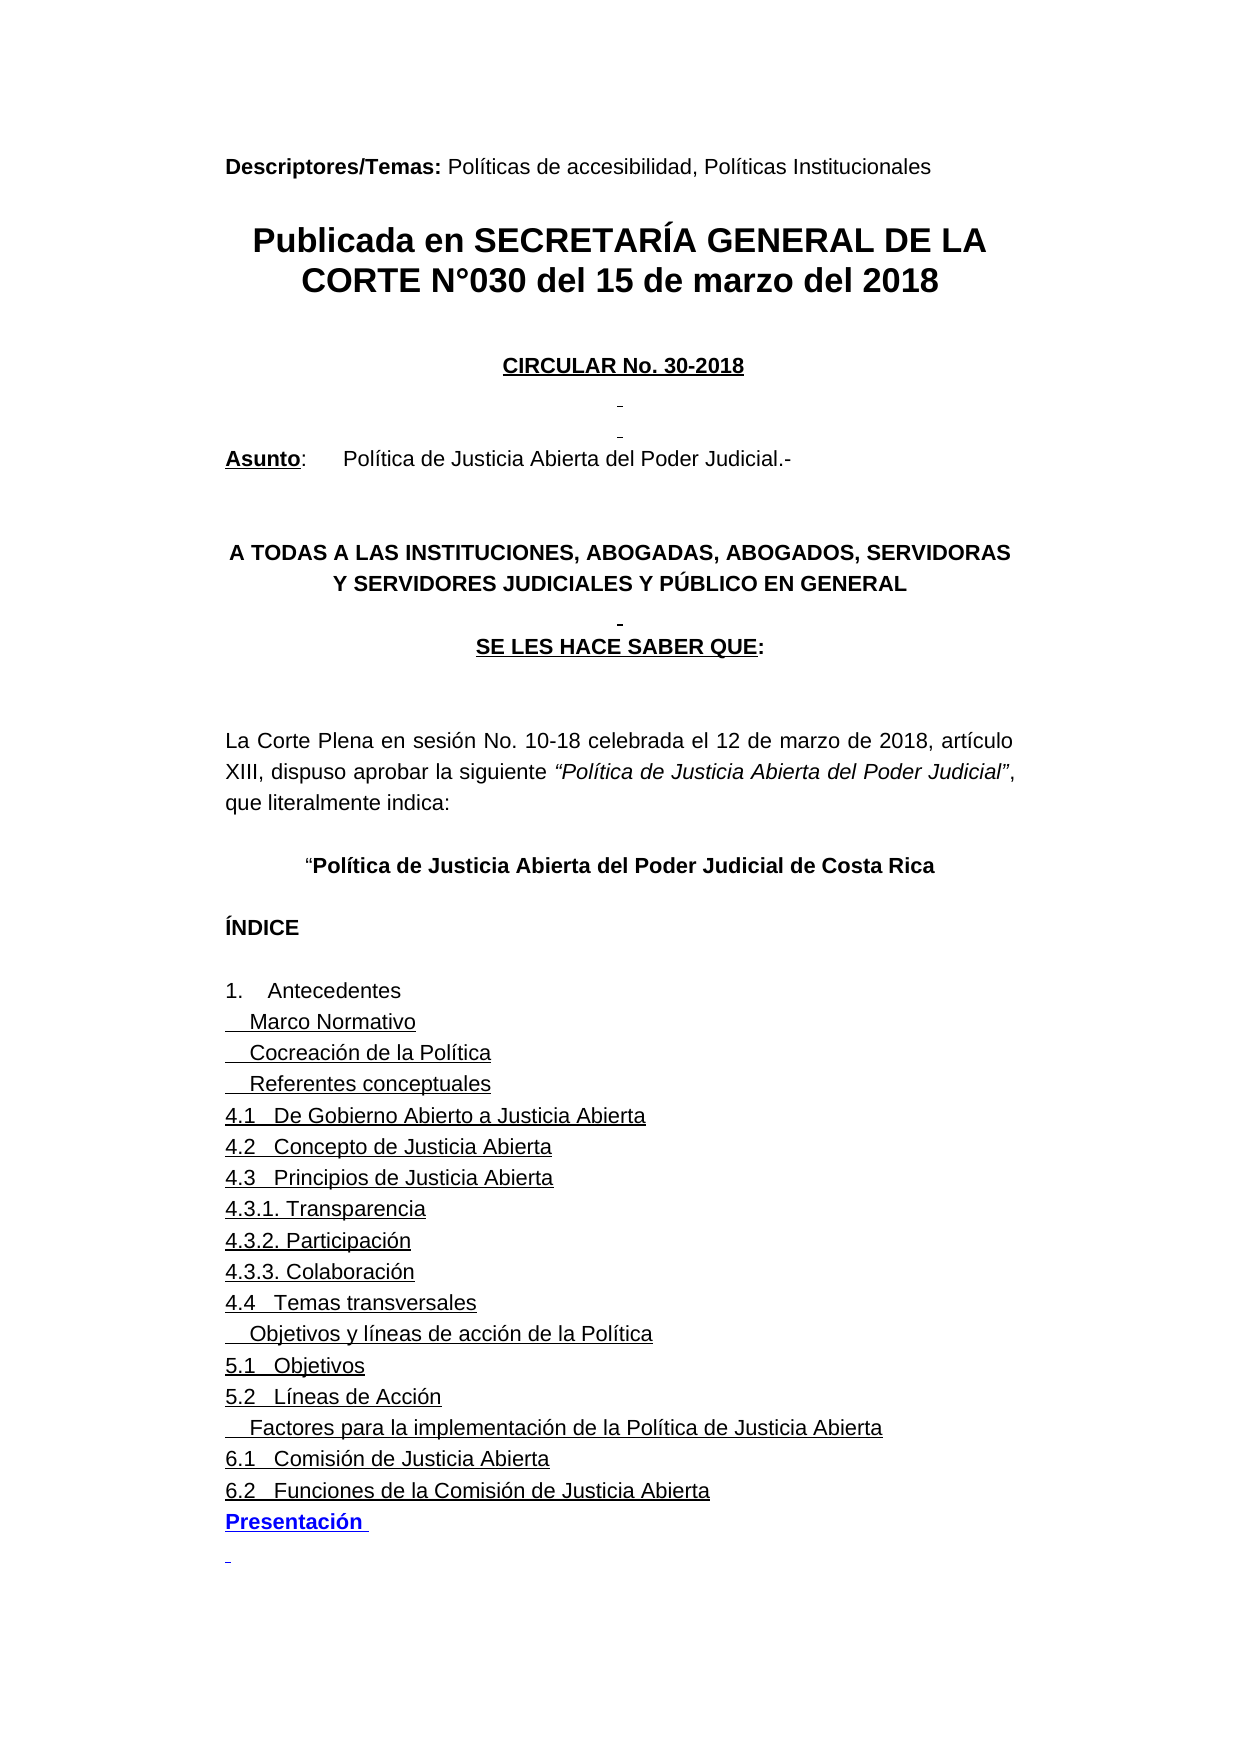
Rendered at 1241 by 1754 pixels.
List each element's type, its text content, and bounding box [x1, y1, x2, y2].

text 4.3.3. Colaboración. 19 [225, 1253, 1015, 1284]
text 4.3.1. Transparencia. 17 [225, 1190, 1015, 1222]
text 4.1 De Gobierno Abierto a Justicia Abierta 15 [225, 1097, 1015, 1128]
text La Corte Plena en sesión No. 10-18 celebrada el 12 de marzo de 2018, artículo XIII, dispuso aprobar la siguiente “Política de Justicia Abierta del Poder Judicial”, que literalmente indica: [225, 722, 1015, 815]
text ÍNDICE [225, 909, 1015, 940]
text 4.3 Principios de Justicia Abierta 16 [225, 1159, 1015, 1190]
text CIRCULAR No. 30-2018 [225, 347, 1015, 378]
text 5.2 Líneas de Acción 22 [225, 1378, 1015, 1409]
text 1. Antecedentes. 6 [225, 972, 1015, 1003]
text Factores para la implementación de la Política de Justicia Abierta. 23 [225, 1409, 1015, 1440]
text Objetivos y líneas de acción de la Política. 21 [225, 1315, 1015, 1347]
text Cocreación de la Política. 14 [225, 1034, 1015, 1065]
text Referentes conceptuales. 15 [225, 1065, 1015, 1097]
text 6.1 Comisión de Justicia Abierta 23 [225, 1440, 1015, 1472]
text “Política de Justicia Abierta del Poder Judicial de Costa Rica [225, 847, 1015, 878]
text Asunto: Política de Justicia Abierta del Poder Judicial.- [225, 440, 1015, 472]
text SE LES HACE SABER QUE: [225, 628, 1015, 659]
text Publicada en SECRETARÍA GENERAL DE LA CORTE N°030 del 15 de marzo del 2018 [225, 221, 1015, 300]
text 4.4 Temas transversales 19 [225, 1284, 1015, 1315]
text Presentación [225, 1503, 1015, 1534]
text Descriptores/Temas: Políticas de accesibilidad, Políticas Institucionales [225, 148, 1015, 179]
text 5.1 Objetivos 21 [225, 1347, 1015, 1378]
text 4.3.2. Participación. 18 [225, 1222, 1015, 1253]
text 4.2 Concepto de Justicia Abierta 15 [225, 1128, 1015, 1159]
text 6.2 Funciones de la Comisión de Justicia Abierta 25 [225, 1472, 1015, 1503]
text Marco Normativo. 10 [225, 1003, 1015, 1034]
text A TODAS A LAS INSTITUCIONES, ABOGADAS, ABOGADOS, SERVIDORAS Y SERVIDORES JUDICIALES Y PÚBLICO EN GENERAL [225, 534, 1015, 597]
